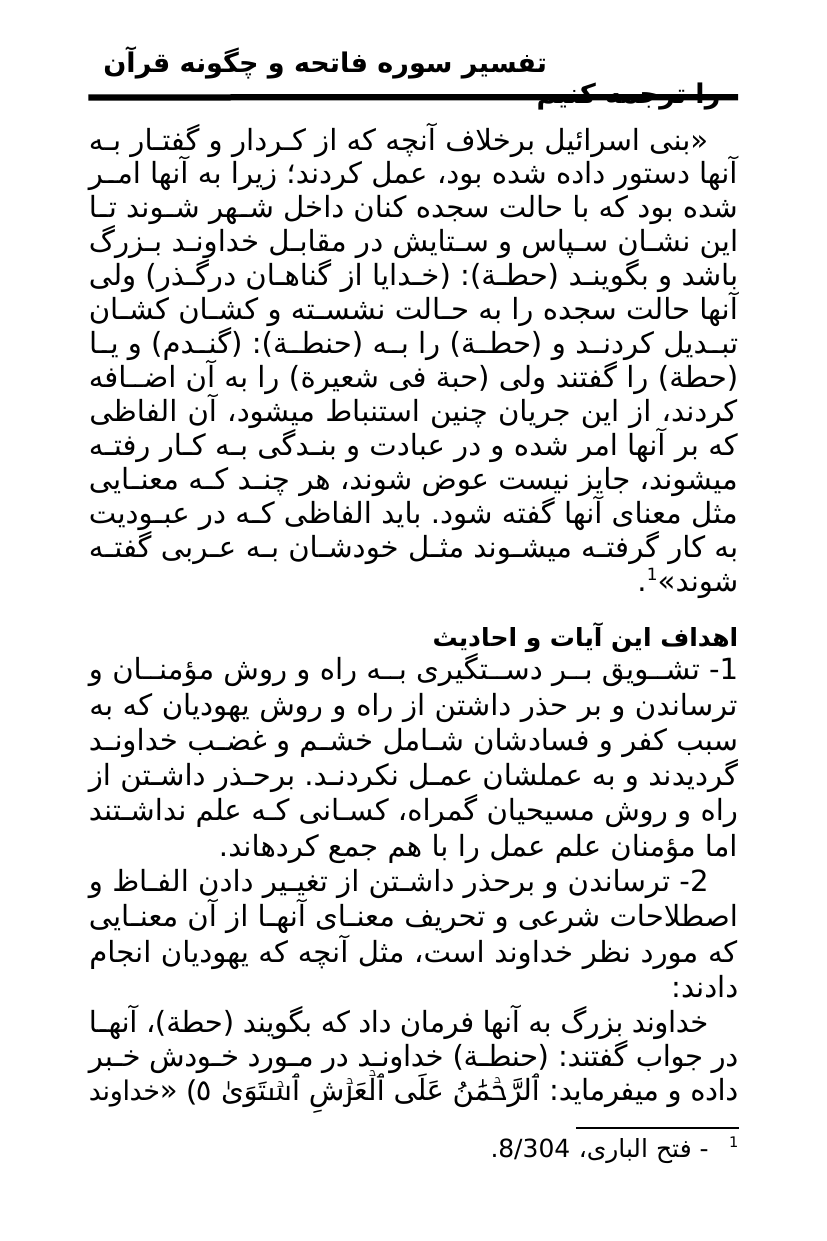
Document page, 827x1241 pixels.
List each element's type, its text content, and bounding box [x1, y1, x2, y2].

text اهداف این آیات و احادیث [89, 623, 738, 652]
text 1- تشویق بر دست‏گیری به راه و روش مؤمنان و ترساندن و بر حذر داشتن از راه و روش یهودیان که به سبب کفر و فسادشان شامل خشم و غضب خداوند گردیدند و به عملشان عمل نکردند. برحذر داشتن از راه و روش مسیحیان گمراه، کسانی که علم نداشتند اما مؤمنان علم عمل را با هم جمع کرده‏اند. [89, 652, 738, 863]
text 2- ترساندن و برحذر داشتن از تغییر دادن الفاظ و اصطلاحات شرعی و تحریف معنای آنها از آن معنایی که مورد نظر خداوند است، مثل آنچه که یهودیان انجام دادند: [89, 864, 738, 1004]
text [89, 1006, 738, 1107]
text «بنی اسرائیل برخلاف آنچه که از کردار و گفتار به آنها دستور داده شده بود، عمل کردند؛ زیرا به آنها امر شده بود که با حالت سجده کنان داخل شهر شوند تا این نشان سپاس و ستایش در مقابل خداوند بزرگ باشد و بگویند (حطة): (خدایا از گناهان درگذر) ولی آنها حالت سجده را به حالت نشسته و کشان کشان تبدیل کردند و (حطة) را به (حنطة): (گندم) و یا (حطة) را گفتند ولی (حبة فی شعیرة) را به آن اضافه کردند، از این جریان چنین استنباط می‏شود، آن الفاظی که بر آنها امر شده و در عبادت و بندگی به کار رفته می‏شوند، جایز نیست عوض شوند، هر چند که معنایی مثل معنای آنها گفته شود. باید الفاظی که در عبودیت به کار گرفته می‏شوند مثل خودشان به عربی گفته شوند». [89, 123, 738, 598]
